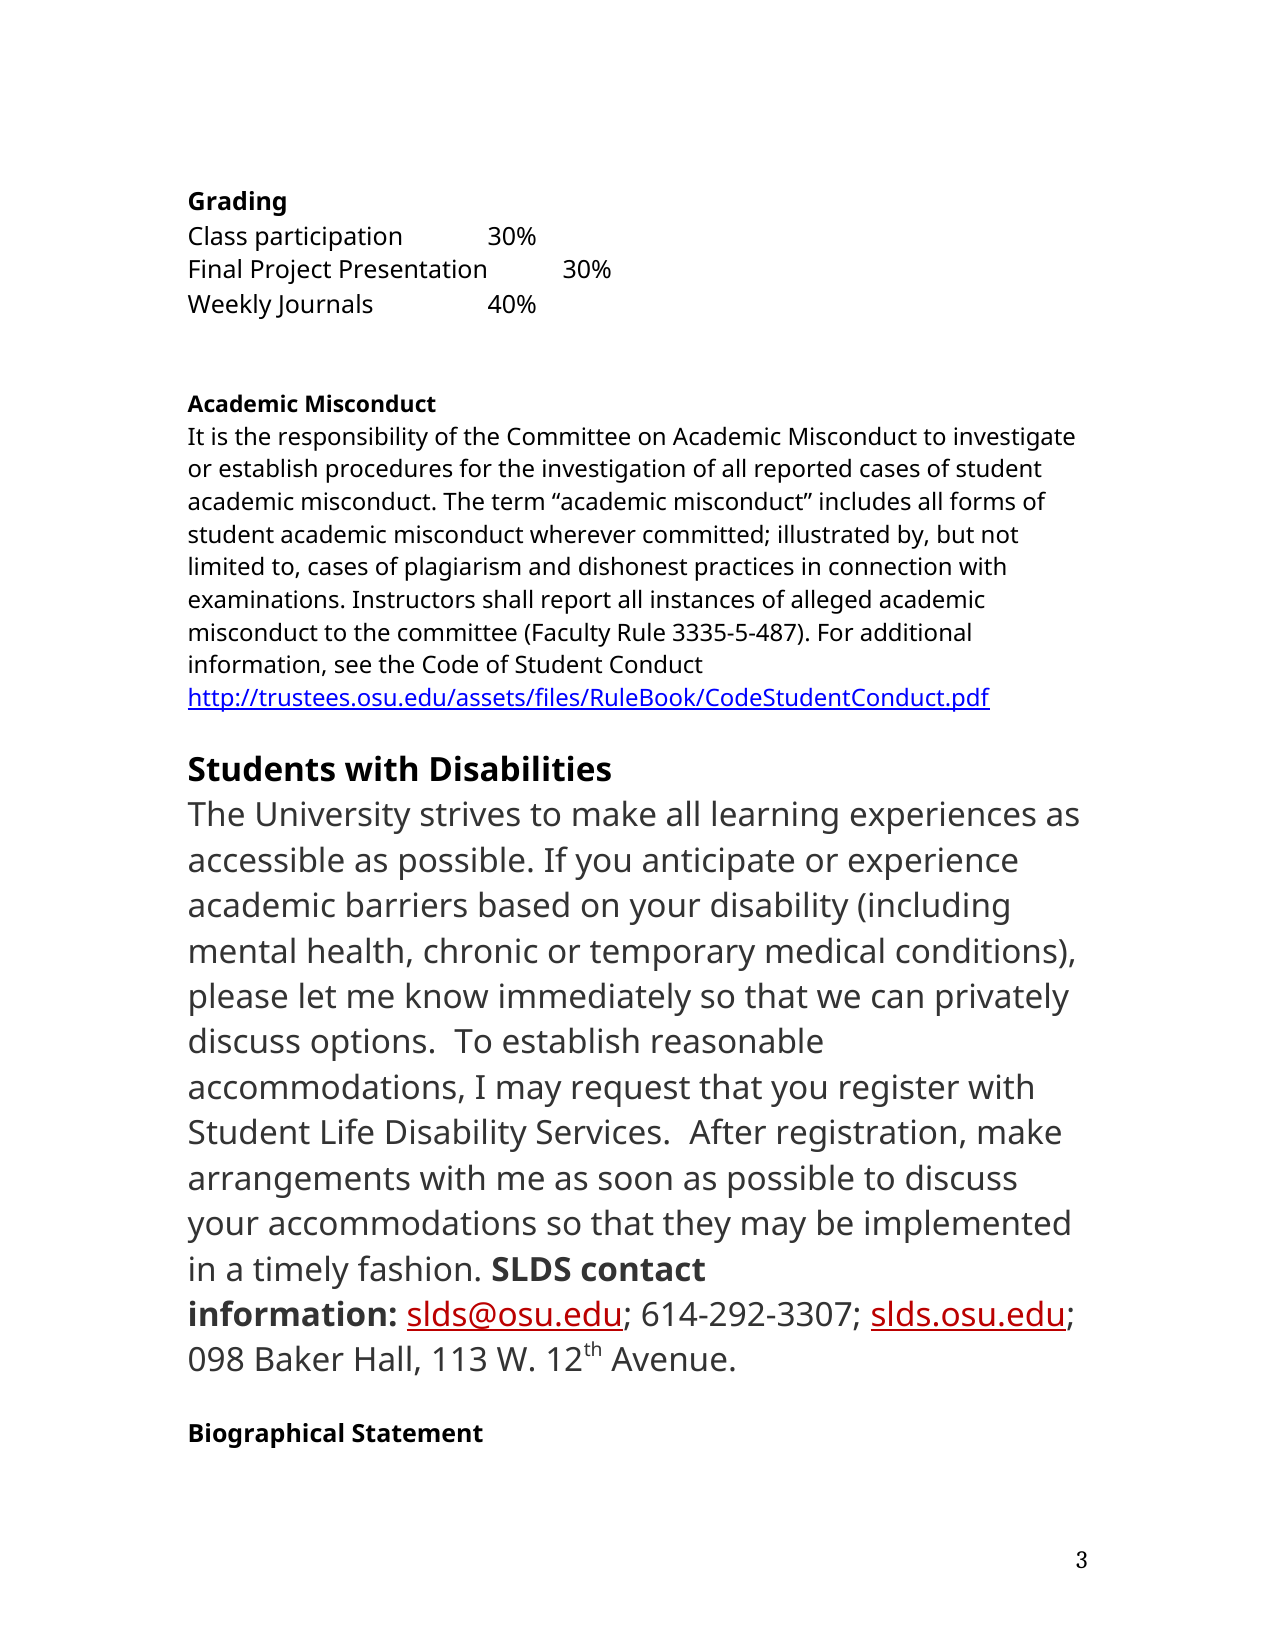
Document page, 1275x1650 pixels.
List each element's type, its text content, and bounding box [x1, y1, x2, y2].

text Class participation 30% [187, 218, 1087, 252]
text Students with Disabilities [187, 746, 1087, 791]
text It is the responsibility of the Committee on Academic Misconduct to investigate or establish procedures for the investigation of all reported cases of student academic misconduct. The term “academic misconduct” includes all forms of student academic misconduct wherever committed; illustrated by, but not limited to, cases of plagiarism and dishonest practices in connection with examinations. Instructors shall report all instances of alleged academic misconduct to the committee (Faculty Rule 3335-5-487). For additional information, see the Code of Student Conduct http://trustees.osu.edu/assets/files/RuleBook/CodeStudentConduct.pdf [187, 420, 1087, 713]
text Academic Misconduct [187, 388, 1087, 420]
text Biographical Statement [187, 1416, 1087, 1450]
text Weekly Journals 40% [187, 286, 1087, 320]
text Final Project Presentation 30% [187, 252, 1087, 286]
text The University strives to make all learning experiences as accessible as possible. If you anticipate or experience academic barriers based on your disability (including mental health, chronic or temporary medical conditions), please let me know immediately so that we can privately discuss options. To establish reasonable accommodations, I may request that you register with Student Life Disability Services. After registration, make arrangements with me as soon as possible to discuss your accommodations so that they may be implemented in a timely fashion. SLDS contact information: slds@osu.edu; 614-292-3307; slds.osu.edu; 098 Baker Hall, 113 W. 12th Avenue. [187, 791, 1087, 1382]
text Grading [187, 184, 1087, 218]
